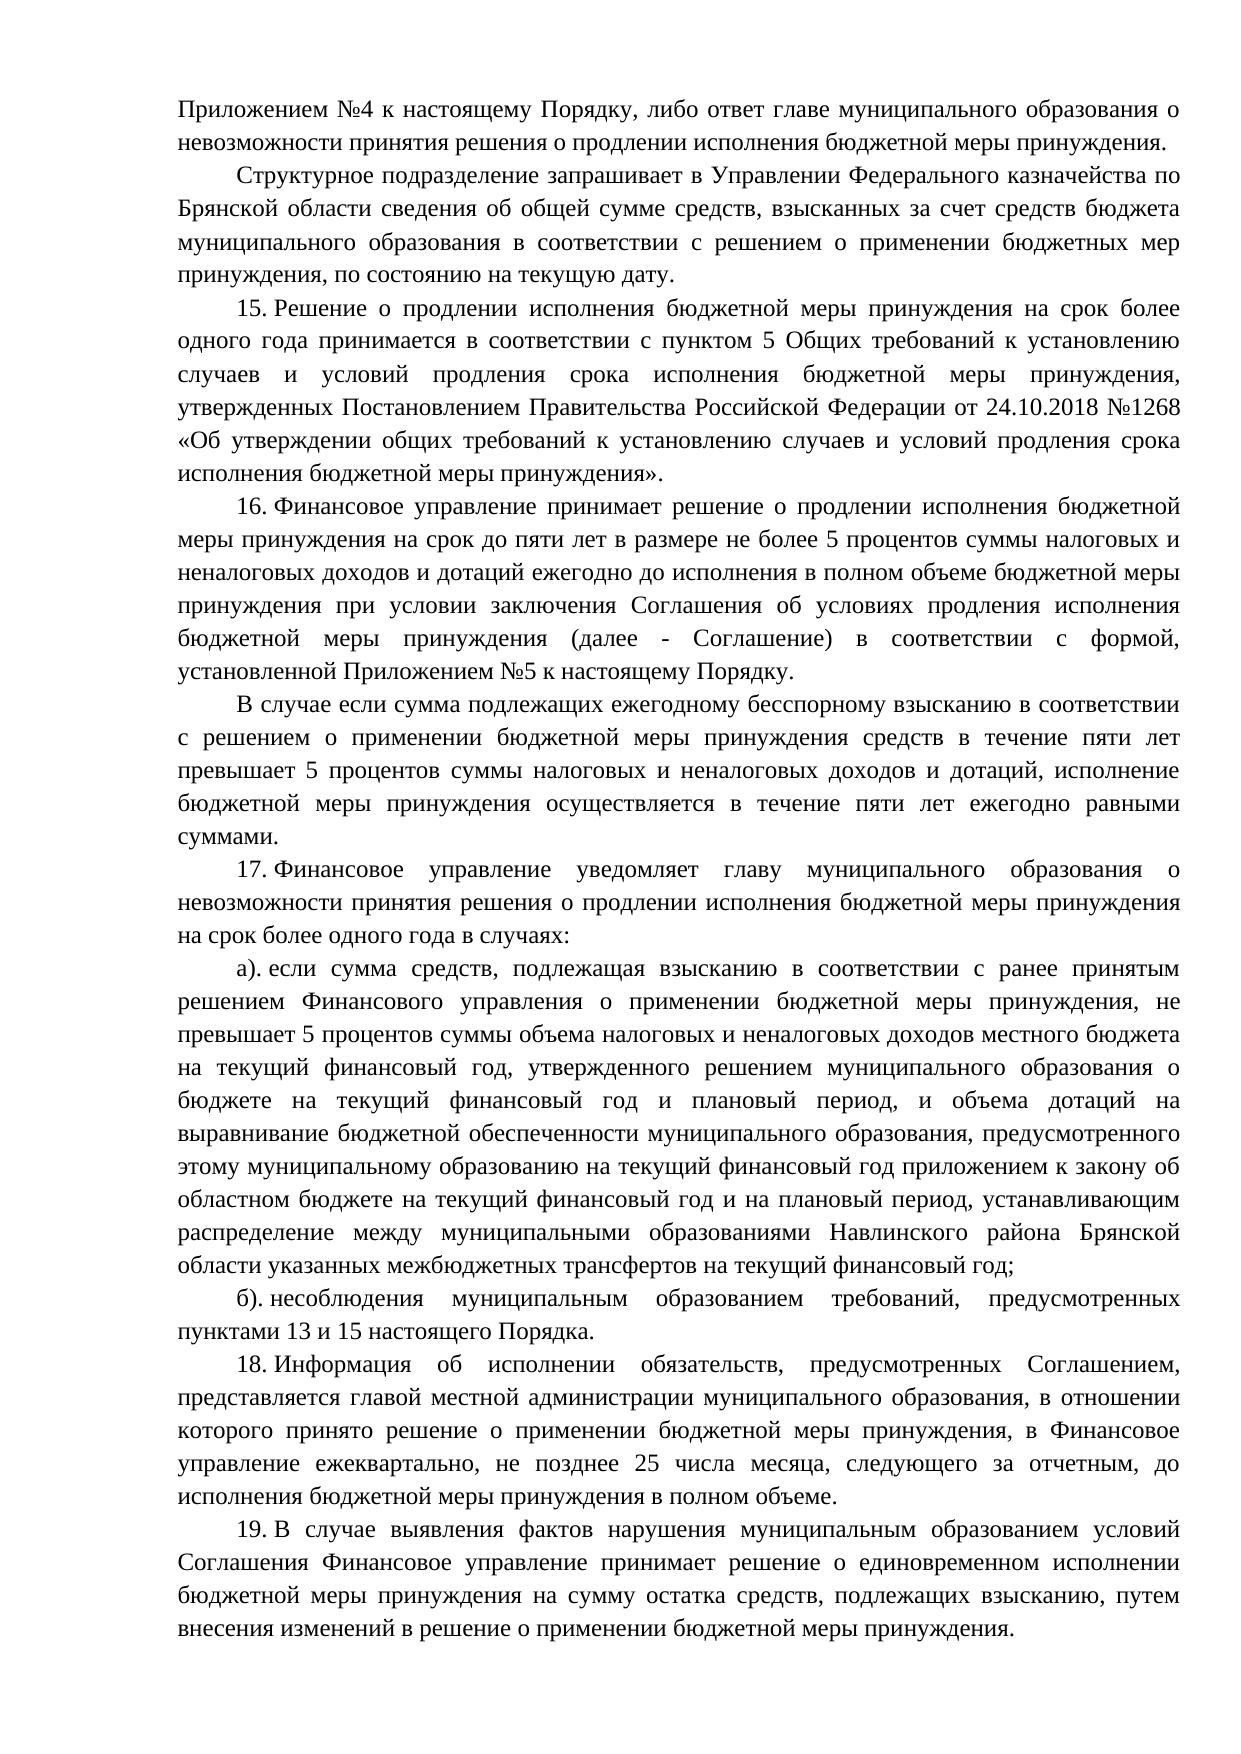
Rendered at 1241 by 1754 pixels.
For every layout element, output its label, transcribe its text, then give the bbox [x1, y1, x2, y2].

text Структурное подразделение запрашивает в Управлении Федерального казначейства по Брянской области сведения об общей сумме средств, взысканных за счет средств бюджета муниципального образования в соответствии с решением о применении бюджетных мер принуждения, по состоянию на текущую дату. [177, 161, 1181, 288]
list если сумма средств, подлежащая взысканию в соответствии с ранее принятым решением Финансового управления о применении бюджетной меры принуждения, не превышает 5 процентов суммы объема налоговых и неналоговых доходов местного бюджета на текущий финансовый год, утвержденного решением муниципального образования о бюджете на текущий финансовый год и плановый период, и объема дотаций на выравнивание бюджетной обеспеченности муниципального образования, предусмотренного этому муниципальному образованию на текущий финансовый год приложением к закону об областном бюджете на текущий финансовый год и на плановый период, устанавливающим распределение между муниципальными образованиями Навлинского района Брянской области указанных межбюджетных трансфертов на текущий финансовый год; [177, 953, 1181, 1279]
list Финансовое управление уведомляет главу муниципального образования о невозможности принятия решения о продлении исполнения бюджетной меры принуждения на срок более одного года в случаях: [177, 854, 1181, 949]
list несоблюдения муниципальным образованием требований, предусмотренных пунктами 13 и 15 настоящего Порядка. [177, 1283, 1181, 1345]
list Информация об исполнении обязательств, предусмотренных Соглашением, представляется главой местной администрации муниципального образования, в отношении которого принято решение о применении бюджетной меры принуждения, в Финансовое управление ежеквартально, не позднее 25 числа месяца, следующего за отчетным, до исполнения бюджетной меры принуждения в полном объеме. [177, 1349, 1181, 1510]
list Решение о продлении исполнения бюджетной меры принуждения на срок более одного года принимается в соответствии с пунктом 5 Общих требований к установлению случаев и условий продления срока исполнения бюджетной меры принуждения, утвержденных Постановлением Правительства Российской Федерации от 24.10.2018 №1268 «Об утверждении общих требований к установлению случаев и условий продления срока исполнения бюджетной меры принуждения». [177, 293, 1181, 486]
list Финансовое управление принимает решение о продлении исполнения бюджетной меры принуждения на срок до пяти лет в размере не более 5 процентов суммы налоговых и неналоговых доходов и дотаций ежегодно до исполнения в полном объеме бюджетной меры принуждения при условии заключения Соглашения об условиях продления исполнения бюджетной меры принуждения (далее - Соглашение) в соответствии с формой, установленной Приложением №5 к настоящему Порядку. [177, 491, 1181, 684]
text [177, 94, 1181, 156]
text В случае если сумма подлежащих ежегодному бесспорному взысканию в соответствии с решением о применении бюджетной меры принуждения средств в течение пяти лет превышает 5 процентов суммы налоговых и неналоговых доходов и дотаций, исполнение бюджетной меры принуждения осуществляется в течение пяти лет ежегодно равными суммами. [177, 689, 1181, 850]
list В случае выявления фактов нарушения муниципальным образованием условий Соглашения Финансовое управление принимает решение о единовременном исполнении бюджетной меры принуждения на сумму остатка средств, подлежащих взысканию, путем внесения изменений в решение о применении бюджетной меры принуждения. [177, 1514, 1181, 1642]
